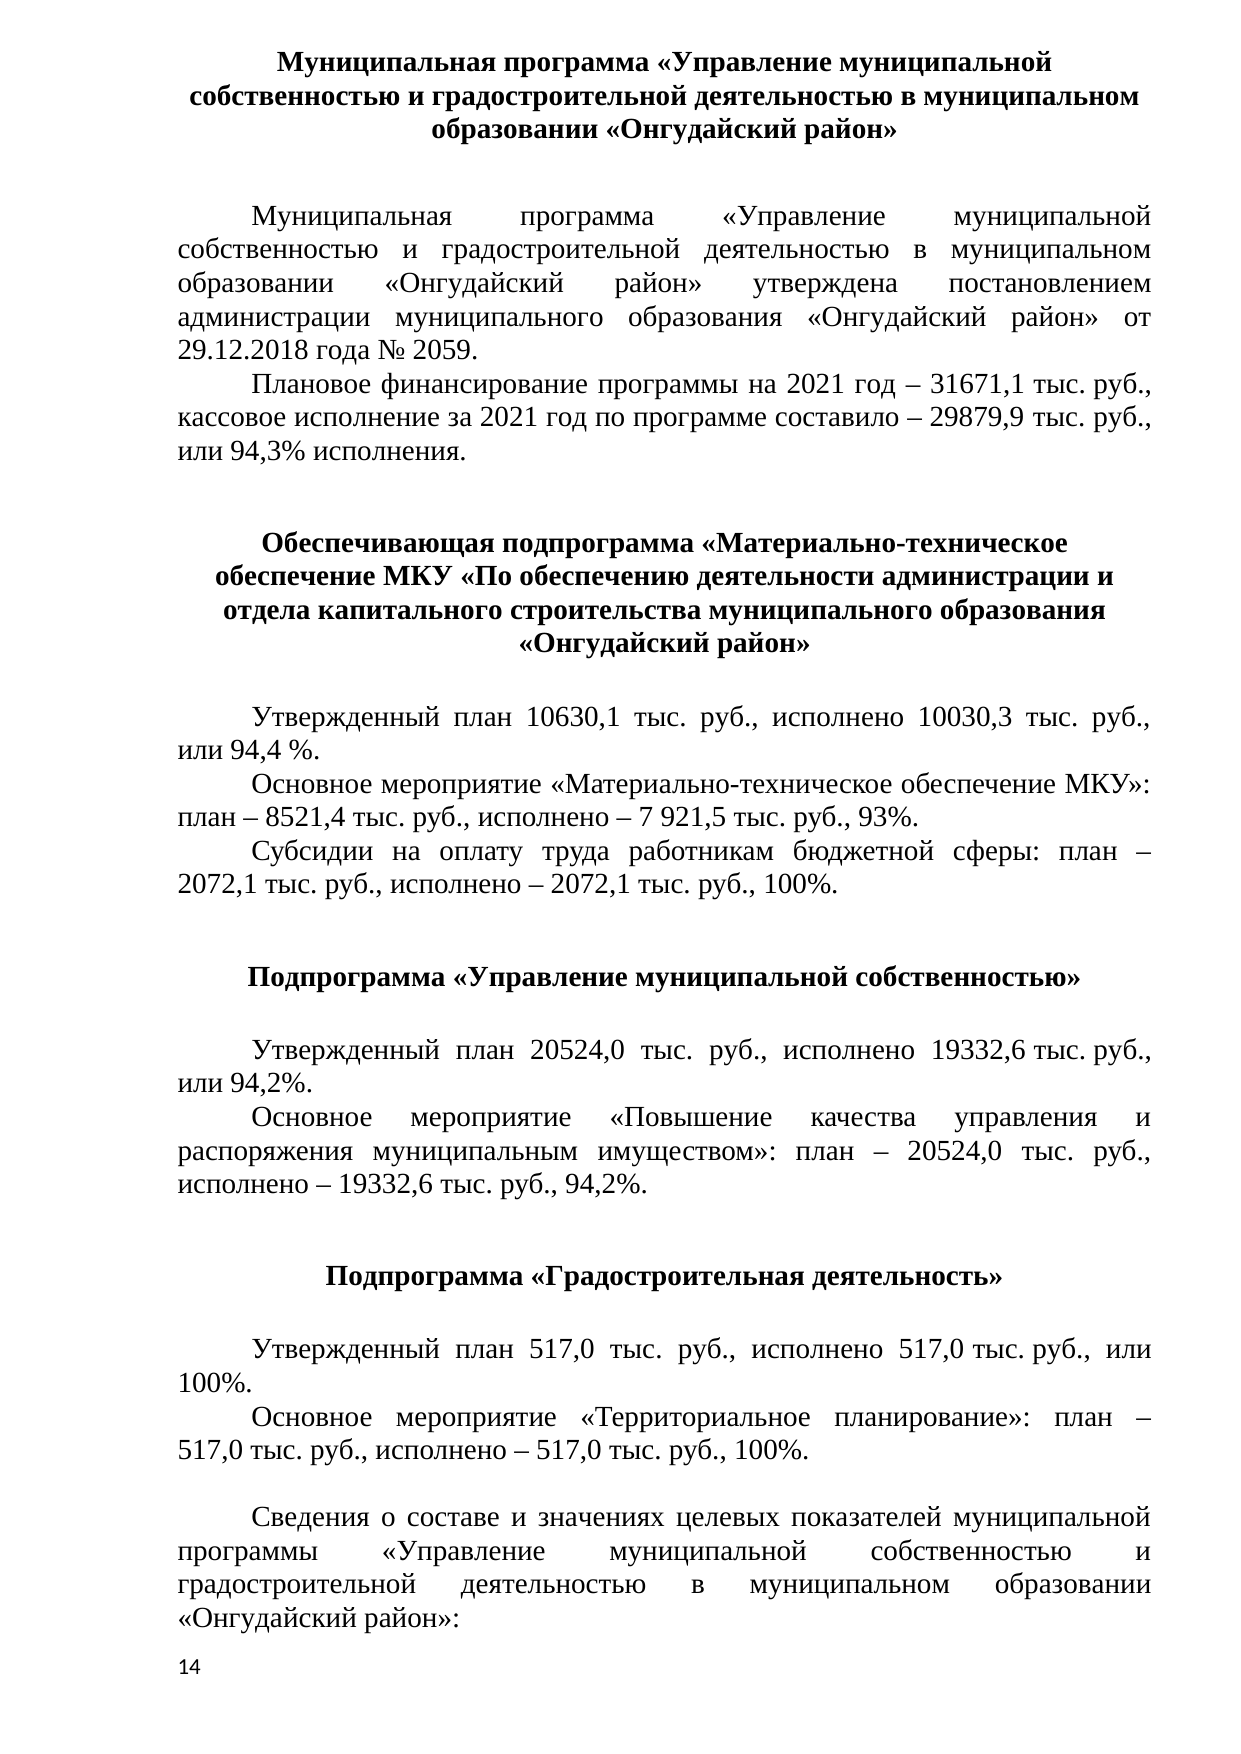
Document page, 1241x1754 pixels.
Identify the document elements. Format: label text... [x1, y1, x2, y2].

list Утвержденный план 20524,0 тыс. руб., исполнено 19332,6 тыс. руб., или 94,2%. [177, 1032, 1152, 1099]
subtitle Подпрограмма «Управление муниципальной собственностью» [177, 959, 1152, 992]
text Субсидии на оплату труда работникам бюджетной сферы: план – 2072,1 тыс. руб., исполнено – 2072,1 тыс. руб., 100%. [177, 833, 1152, 900]
subtitle Подпрограмма «Градостроительная деятельность» [177, 1258, 1152, 1292]
text Основное мероприятие «Материально-техническое обеспечение МКУ»: план – 8521,4 тыс. руб., исполнено – 7 921,5 тыс. руб., 93%. [177, 766, 1152, 833]
list Утвержденный план 10630,1 тыс. руб., исполнено 10030,3 тыс. руб., или 94,4 %. [177, 699, 1152, 766]
text Основное мероприятие «Территориальное планирование»: план – 517,0 тыс. руб., исполнено – 517,0 тыс. руб., 100%. [177, 1399, 1152, 1466]
text Плановое финансирование программы на 2021 год – 31671,1 тыс. руб., кассовое исполнение за 2021 год по программе составило – 29879,9 тыс. руб., или 94,3% исполнения. [177, 366, 1152, 466]
list Утвержденный план 517,0 тыс. руб., исполнено 517,0 тыс. руб., или 100%. [177, 1332, 1152, 1399]
subtitle Обеспечивающая подпрограмма «Материально-техническое обеспечение МКУ «По обеспечению деятельности администрации и отдела капитального строительства муниципального образования «Онгудайский район» [177, 525, 1152, 659]
text Сведения о составе и значениях целевых показателей муниципальной программы «Управление муниципальной собственностью и градостроительной деятельностью в муниципальном образовании «Онгудайский район»: [177, 1499, 1152, 1633]
list Муниципальная программа «Управление муниципальной собственностью и градостроительной деятельностью в муниципальном образовании «Онгудайский район» утверждена постановлением администрации муниципального образования «Онгудайский район» от 29.12.2018 года № 2059. [177, 198, 1152, 366]
subtitle Муниципальная программа «Управление муниципальной собственностью и градостроительной деятельностью в муниципальном образовании «Онгудайский район» [177, 44, 1152, 145]
text Основное мероприятие «Повышение качества управления и распоряжения муниципальным имуществом»: план – 20524,0 тыс. руб., исполнено – 19332,6 тыс. руб., 94,2%. [177, 1099, 1152, 1200]
